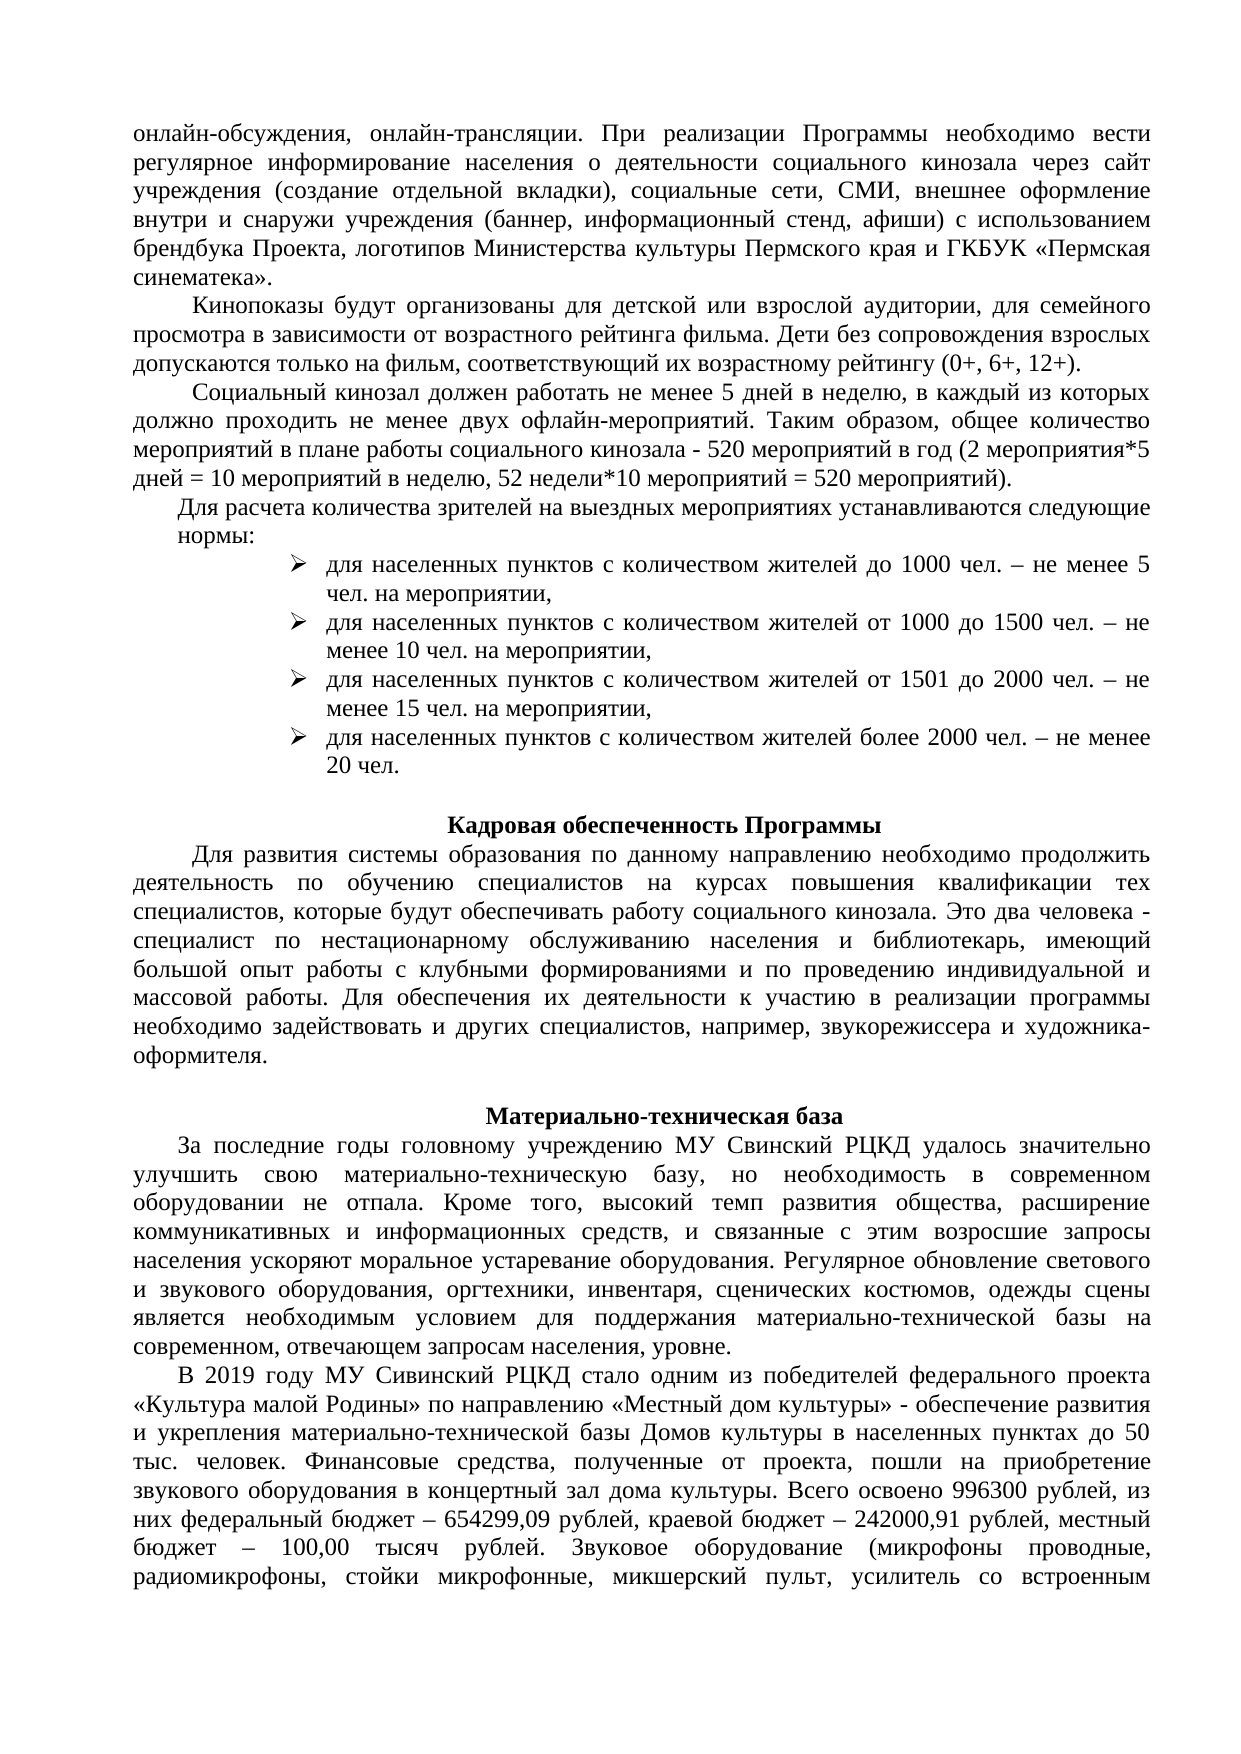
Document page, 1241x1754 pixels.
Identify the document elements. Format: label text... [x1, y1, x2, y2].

text Материально-техническая база [133, 1099, 1152, 1130]
text Для развития системы образования по данному направлению необходимо продолжить деятельность по обучению специалистов на курсах повышения квалификации тех специалистов, которые будут обеспечивать работу социального кинозала. Это два человека - специалист по нестационарному обслуживанию населения и библиотекарь, имеющий большой опыт работы с клубными формированиями и по проведению индивидуальной и массовой работы. Для обеспечения их деятельности к участию в реализации программы необходимо задействовать и других специалистов, например, звукорежиссера и художника-оформителя. [133, 839, 1152, 1069]
list для населенных пунктов с количеством жителей от 1000 до 1500 чел. – не менее 10 чел. на мероприятии, [288, 607, 1152, 664]
list для населенных пунктов с количеством жителей до 1000 чел. – не менее 5 чел. на мероприятии, [288, 549, 1152, 607]
text Кадровая обеспеченность Программы [133, 808, 1152, 839]
text Кинопоказы будут организованы для детской или взрослой аудитории, для семейного просмотра в зависимости от возрастного рейтинга фильма. Дети без сопровождения взрослых допускаются только на фильм, соответствующий их возрастному рейтингу (0+, 6+, 12+). [133, 291, 1152, 377]
text Для расчета количества зрителей на выездных мероприятиях устанавливаются следующие нормы: [177, 492, 1152, 549]
list для населенных пунктов с количеством жителей от 1501 до 2000 чел. – не менее 15 чел. на мероприятии, [288, 664, 1152, 722]
text Социальный кинозал должен работать не менее 5 дней в неделю, в каждый из которых должно проходить не менее двух офлайн-мероприятий. Таким образом, общее количество мероприятий в плане работы социального кинозала - 520 мероприятий в год (2 мероприятия*5 дней = 10 мероприятий в неделю, 52 недели*10 мероприятий = 520 мероприятий). [133, 377, 1152, 492]
list для населенных пунктов с количеством жителей более 2000 чел. – не менее 20 чел. [288, 722, 1152, 779]
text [133, 118, 1152, 291]
text За последние годы головному учреждению МУ Свинский РЦКД удалось значительно улучшить свою материально-техническую базу, но необходимость в современном оборудовании не отпала. Кроме того, высокий темп развития общества, расширение коммуникативных и информационных средств, и связанные с этим возросшие запросы населения ускоряют моральное устаревание оборудования. Регулярное обновление светового и звукового оборудования, оргтехники, инвентаря, сценических костюмов, одежды сцены является необходимым условием для поддержания материально-технической базы на современном, отвечающем запросам населения, уровне. [133, 1130, 1152, 1360]
